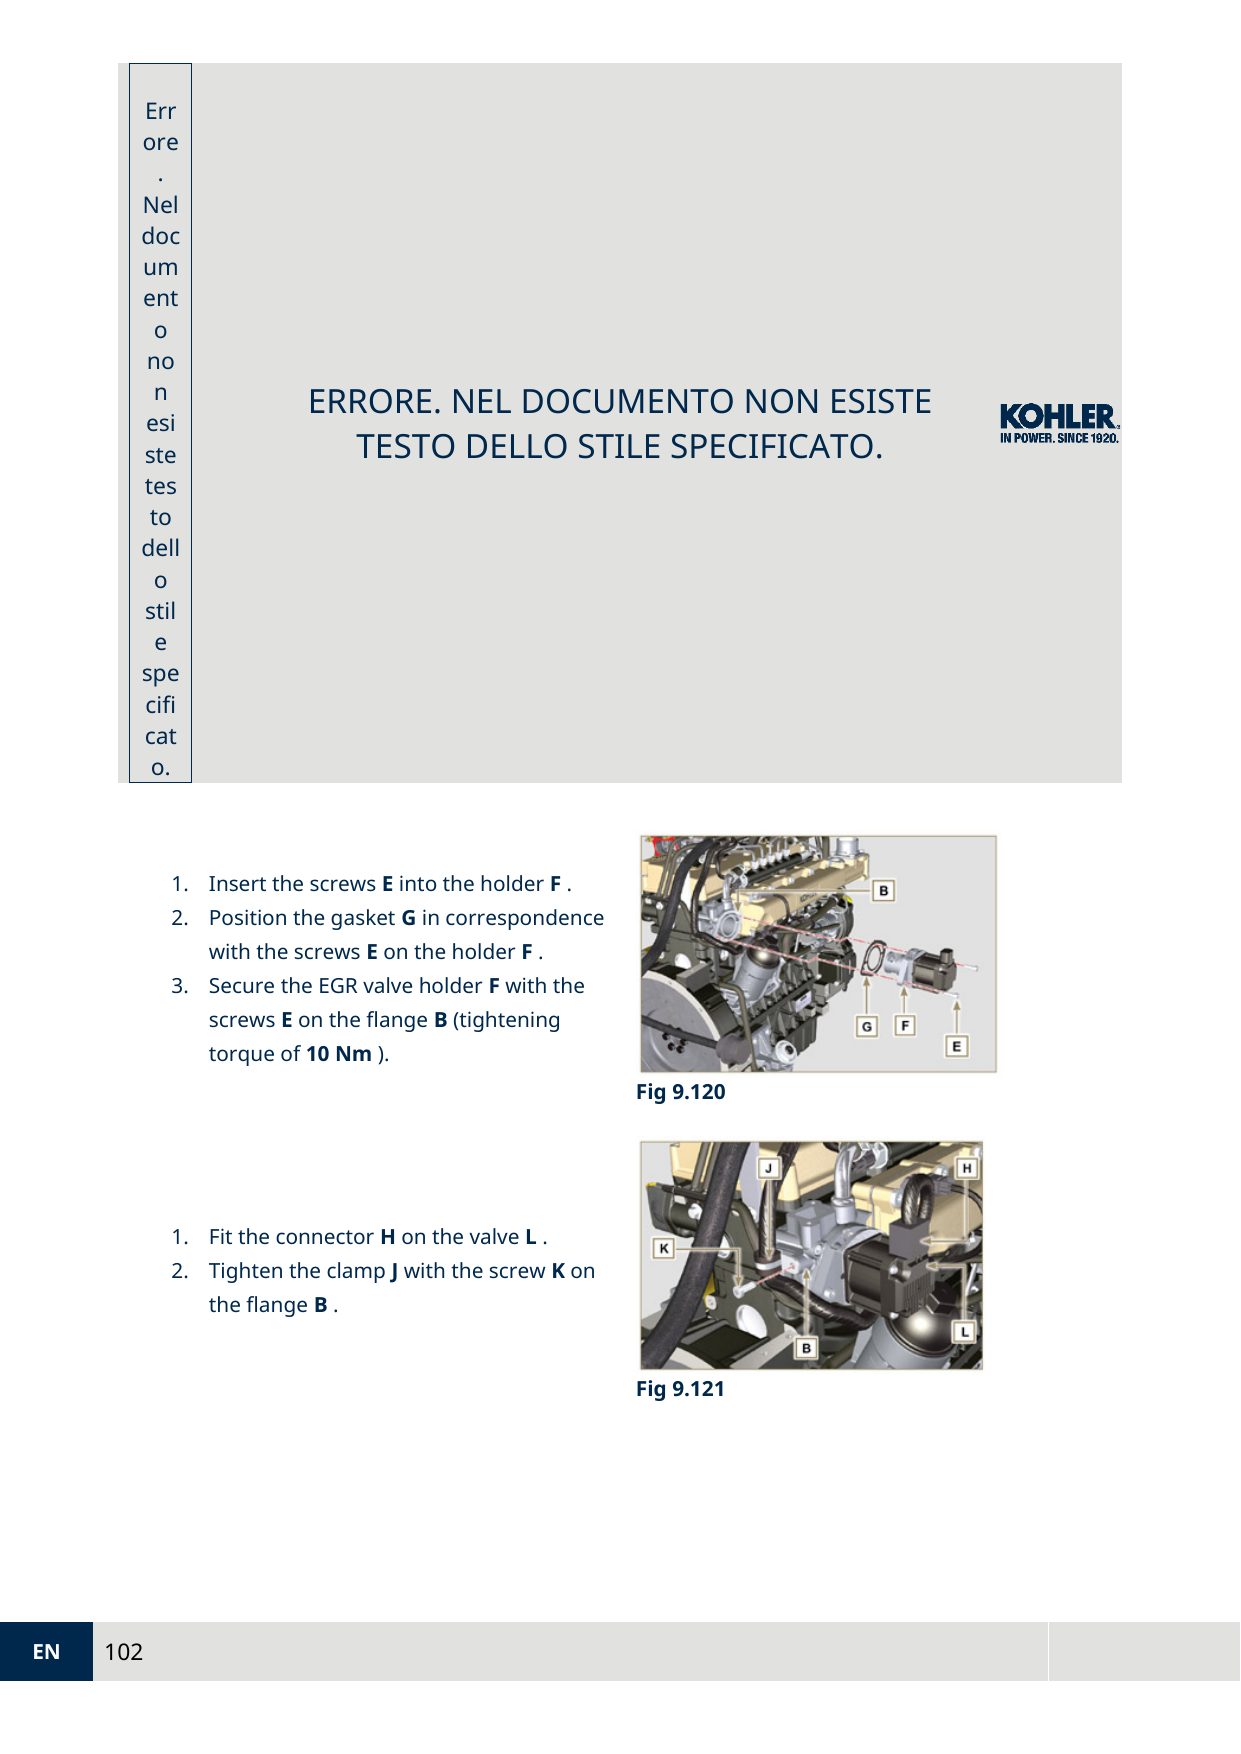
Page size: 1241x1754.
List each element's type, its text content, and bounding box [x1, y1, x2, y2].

table_cell Fig 9.121 [620, 1121, 1122, 1418]
picture [635, 830, 1002, 1078]
table_cell Fig 9.120 [620, 815, 1122, 1121]
table_cell Insert the screws E into the holder F . Position the gasket G in correspondence with the screws E on the holder F . Secure the EGR valve holder F with the screws E on the flange B (tightening torque of 10 Nm ). [118, 815, 620, 1121]
picture [1000, 403, 1121, 443]
picture [635, 1136, 1002, 1375]
table_cell Fit the connector H on the valve L . Tighten the clamp J with the screw K on the flange B . [118, 1121, 620, 1418]
